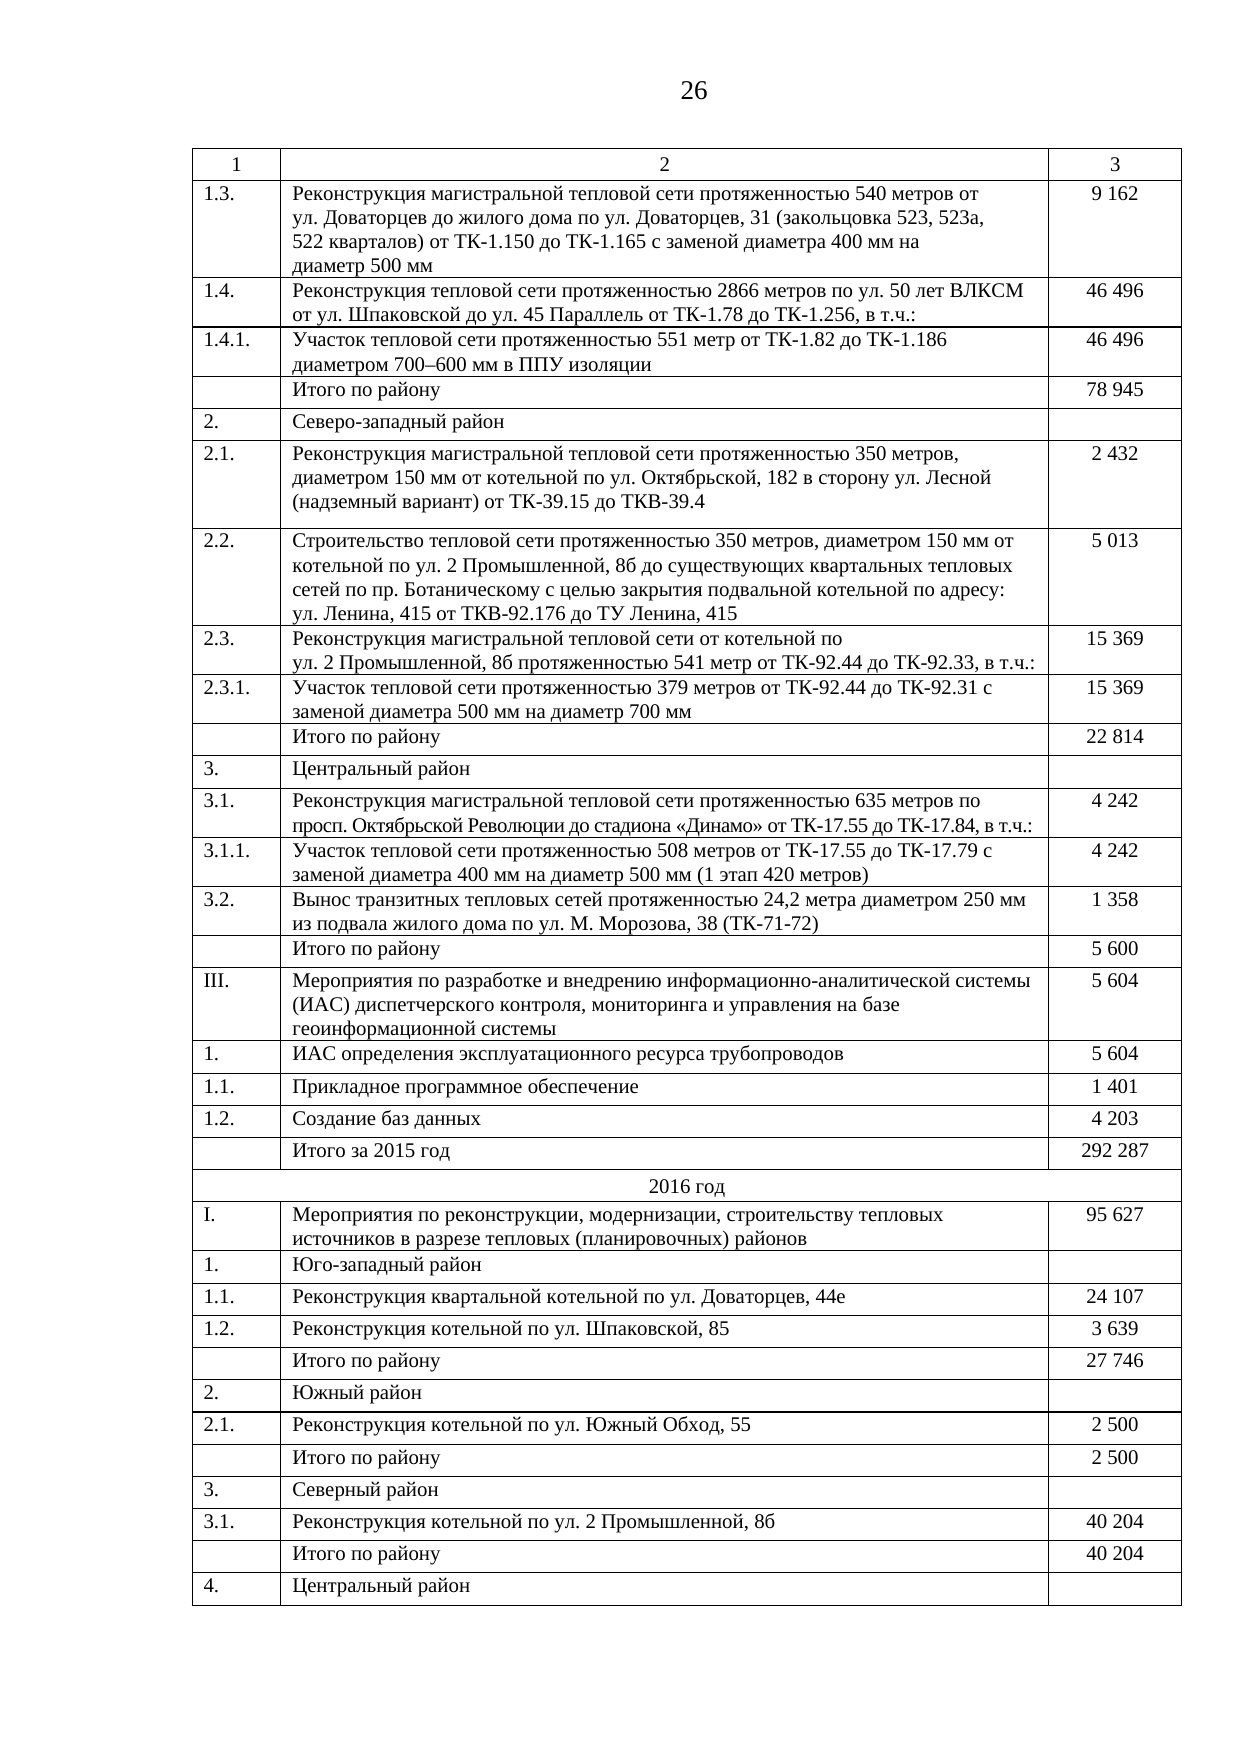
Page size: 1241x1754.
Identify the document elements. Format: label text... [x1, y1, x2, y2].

table_cell [193, 1445, 280, 1476]
table_cell 27 746 [1049, 1348, 1181, 1379]
table_cell Итого по району [281, 724, 1048, 755]
table_cell Мероприятия по разработке и внедрению информационно-аналитической системы (ИАС) диспетчерского контроля, мониторинга и управления на базе геоинформационной системы [281, 968, 1048, 1040]
table_cell Итого за 2015 год [281, 1138, 1048, 1169]
table_cell Итого по району [281, 377, 1048, 408]
table_cell I. [193, 1202, 280, 1250]
table_cell 4. [193, 1573, 280, 1604]
table_cell Итого по району [281, 936, 1048, 967]
table_cell Центральный район [281, 756, 1048, 787]
table_cell 1.4.1. [193, 328, 280, 376]
table_cell 40 204 [1049, 1509, 1181, 1540]
table_cell Участок тепловой сети протяженностью 551 метр от ТК-1.82 до ТК-1.186 диаметром 700–600 мм в ППУ изоляции [281, 328, 1048, 376]
table_cell 1.4. [193, 278, 280, 326]
table_cell Итого по району [281, 1541, 1048, 1572]
table_cell Реконструкция магистральной тепловой сети протяженностью 635 метров по просп. Октябрьской Революции до стадиона «Динамо» от ТК-17.55 до ТК-17.84, в т.ч.: [281, 789, 1048, 837]
table_cell [1049, 1380, 1181, 1411]
table_cell Реконструкция котельной по ул. Южный Обход, 55 [281, 1413, 1048, 1443]
table_cell 5 600 [1049, 936, 1181, 967]
table_cell [193, 724, 280, 755]
table_cell 2.3. [193, 626, 280, 674]
table_cell Реконструкция котельной по ул. Шпаковской, 85 [281, 1316, 1048, 1347]
table_cell 5 604 [1049, 1041, 1181, 1072]
table_cell Итого по району [281, 1348, 1048, 1379]
table_cell 2.1. [193, 1413, 280, 1443]
table_cell 15 369 [1049, 675, 1181, 723]
table_cell Итого по району [281, 1445, 1048, 1476]
table_cell 3.1.1. [193, 838, 280, 886]
table_cell 9 162 [1049, 181, 1181, 277]
table_cell 3.1. [193, 1509, 280, 1540]
table_cell 2 432 [1049, 441, 1181, 527]
table_cell 24 107 [1049, 1284, 1181, 1315]
table_cell 3 639 [1049, 1316, 1181, 1347]
table_cell 2.1. [193, 441, 280, 527]
table_cell 2 500 [1049, 1413, 1181, 1443]
table_cell 78 945 [1049, 377, 1181, 408]
table_cell 3.2. [193, 887, 280, 935]
table_cell 46 496 [1049, 328, 1181, 376]
table_cell 46 496 [1049, 278, 1181, 326]
table_cell [193, 377, 280, 408]
table_cell Южный район [281, 1380, 1048, 1411]
table_cell 1.1. [193, 1074, 280, 1105]
table_cell 5 013 [1049, 529, 1181, 625]
table_cell 3.1. [193, 789, 280, 837]
table_cell 1.2. [193, 1316, 280, 1347]
table_cell Северный район [281, 1477, 1048, 1508]
table_cell 2.2. [193, 529, 280, 625]
table_cell 1.3. [193, 181, 280, 277]
table_cell Центральный район [281, 1573, 1048, 1604]
table_cell Вынос транзитных тепловых сетей протяженностью 24,2 метра диаметром 250 мм из подвала жилого дома по ул. М. Морозова, 38 (ТК-71-72) [281, 887, 1048, 935]
table_cell [1049, 756, 1181, 787]
table_cell Участок тепловой сети протяженностью 379 метров от ТК-92.44 до ТК-92.31 с заменой диаметра 500 мм на диаметр 700 мм [281, 675, 1048, 723]
table_cell 40 204 [1049, 1541, 1181, 1572]
table_cell [193, 1541, 280, 1572]
table_cell Северо-западный район [281, 409, 1048, 440]
table_cell 3. [193, 756, 280, 787]
table_header 1 [193, 149, 280, 180]
table_cell Реконструкция магистральной тепловой сети протяженностью 350 метров, диаметром 150 мм от котельной по ул. Октябрьской, 182 в сторону ул. Лесной (надземный вариант) от ТК-39.15 до ТКВ-39.4 [281, 441, 1048, 527]
table_cell 1 358 [1049, 887, 1181, 935]
table_cell III. [193, 968, 280, 1040]
table_cell [193, 1348, 280, 1379]
table_cell 1 401 [1049, 1074, 1181, 1105]
table_cell Реконструкция тепловой сети протяженностью 2866 метров по ул. 50 лет ВЛКСМ от ул. Шпаковской до ул. 45 Параллель от ТК-1.78 до ТК-1.256, в т.ч.: [281, 278, 1048, 326]
table_cell [1049, 1573, 1181, 1604]
table_cell 1.1. [193, 1284, 280, 1315]
table_cell 2. [193, 409, 280, 440]
table_cell Юго-западный район [281, 1251, 1048, 1283]
table_cell 4 242 [1049, 789, 1181, 837]
table_cell [1049, 409, 1181, 440]
table_cell Реконструкция котельной по ул. 2 Промышленной, 8б [281, 1509, 1048, 1540]
table_cell Мероприятия по реконструкции, модернизации, строительству тепловых источников в разрезе тепловых (планировочных) районов [281, 1202, 1048, 1250]
table_cell 2.3.1. [193, 675, 280, 723]
table_cell 1. [193, 1041, 280, 1072]
table_cell Реконструкция квартальной котельной по ул. Доваторцев, 44е [281, 1284, 1048, 1315]
table_header 2 [281, 149, 1048, 180]
table_cell 15 369 [1049, 626, 1181, 674]
table_cell Создание баз данных [281, 1106, 1048, 1137]
table_cell 2016 год [193, 1170, 1181, 1201]
table_cell Строительство тепловой сети протяженностью 350 метров, диаметром 150 мм от котельной по ул. 2 Промышленной, 8б до существующих квартальных тепловых сетей по пр. Ботаническому с целью закрытия подвальной котельной по адресу: ул. Ленина, 415 от ТКВ-92.176 до ТУ Ленина, 415 [281, 529, 1048, 625]
table_cell Реконструкция магистральной тепловой сети от котельной по ул. 2 Промышленной, 8б протяженностью 541 метр от ТК-92.44 до ТК-92.33, в т.ч.: [281, 626, 1048, 674]
table_cell [193, 936, 280, 967]
table_cell 292 287 [1049, 1138, 1181, 1169]
table_cell Реконструкция магистральной тепловой сети протяженностью 540 метров от ул. Доваторцев до жилого дома по ул. Доваторцев, 31 (закольцовка 523, 523а, 522 кварталов) от ТК-1.150 до ТК-1.165 с заменой диаметра 400 мм на диаметр 500 мм [281, 181, 1048, 277]
table_cell Прикладное программное обеспечение [281, 1074, 1048, 1105]
table_cell 4 203 [1049, 1106, 1181, 1137]
table_cell 2. [193, 1380, 280, 1411]
table_cell 3. [193, 1477, 280, 1508]
table_cell [193, 1138, 280, 1169]
table_cell 5 604 [1049, 968, 1181, 1040]
table_cell 2 500 [1049, 1445, 1181, 1476]
table_cell 1.2. [193, 1106, 280, 1137]
table_cell Участок тепловой сети протяженностью 508 метров от ТК-17.55 до ТК-17.79 с заменой диаметра 400 мм на диаметр 500 мм (1 этап 420 метров) [281, 838, 1048, 886]
table_header 3 [1049, 149, 1181, 180]
table_cell 1. [193, 1251, 280, 1283]
table_cell [1049, 1251, 1181, 1283]
table_cell 4 242 [1049, 838, 1181, 886]
table_cell 22 814 [1049, 724, 1181, 755]
table_cell [1049, 1477, 1181, 1508]
table_cell 95 627 [1049, 1202, 1181, 1250]
table_cell ИАС определения эксплуатационного ресурса трубопроводов [281, 1041, 1048, 1072]
